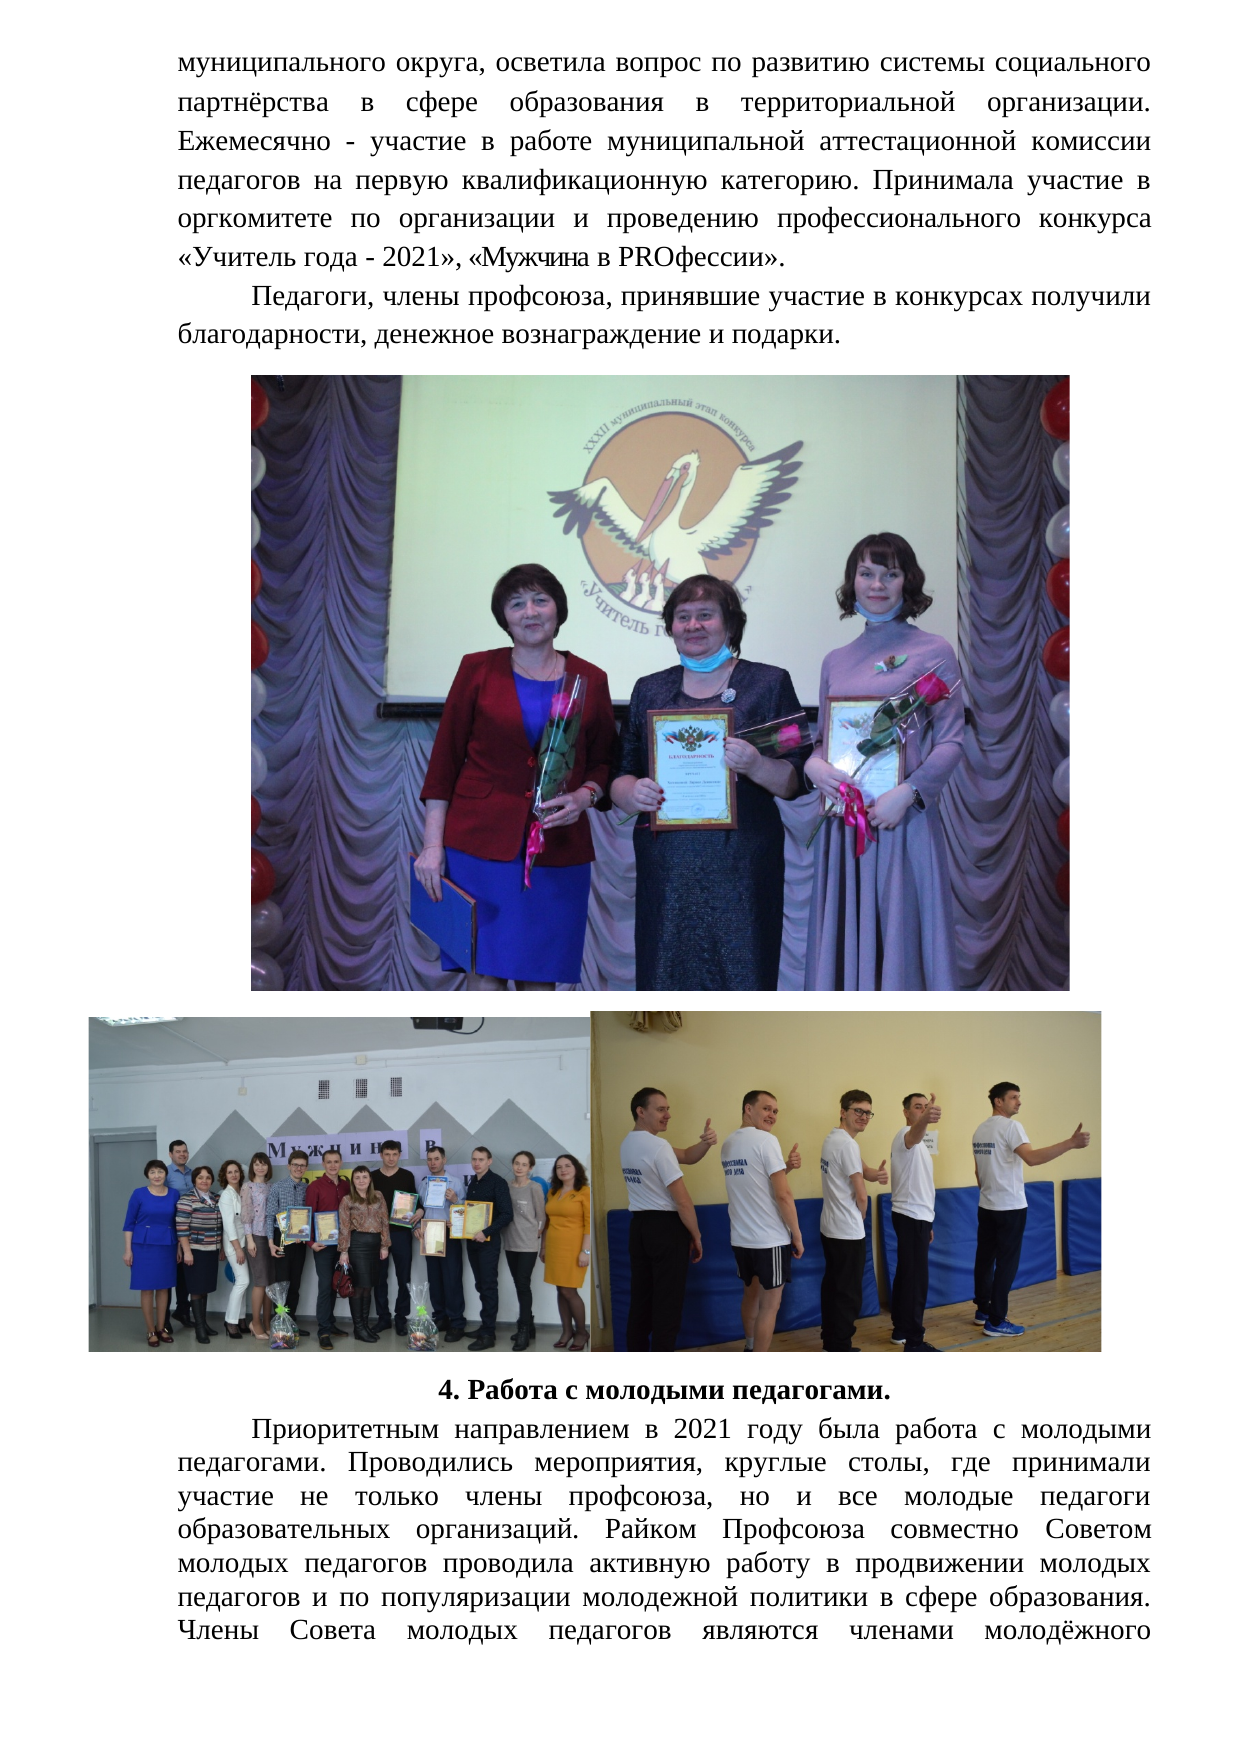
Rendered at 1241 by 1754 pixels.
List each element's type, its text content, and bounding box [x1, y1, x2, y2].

picture [251, 375, 1070, 991]
text Педагоги, члены профсоюза, принявшие участие в конкурсах получили благодарности, денежное вознаграждение и подарки. [177, 278, 1152, 350]
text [177, 1612, 1152, 1646]
text 4. Работа с молодыми педагогами. [177, 1372, 1152, 1406]
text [177, 44, 1152, 273]
picture [88, 1011, 1102, 1352]
